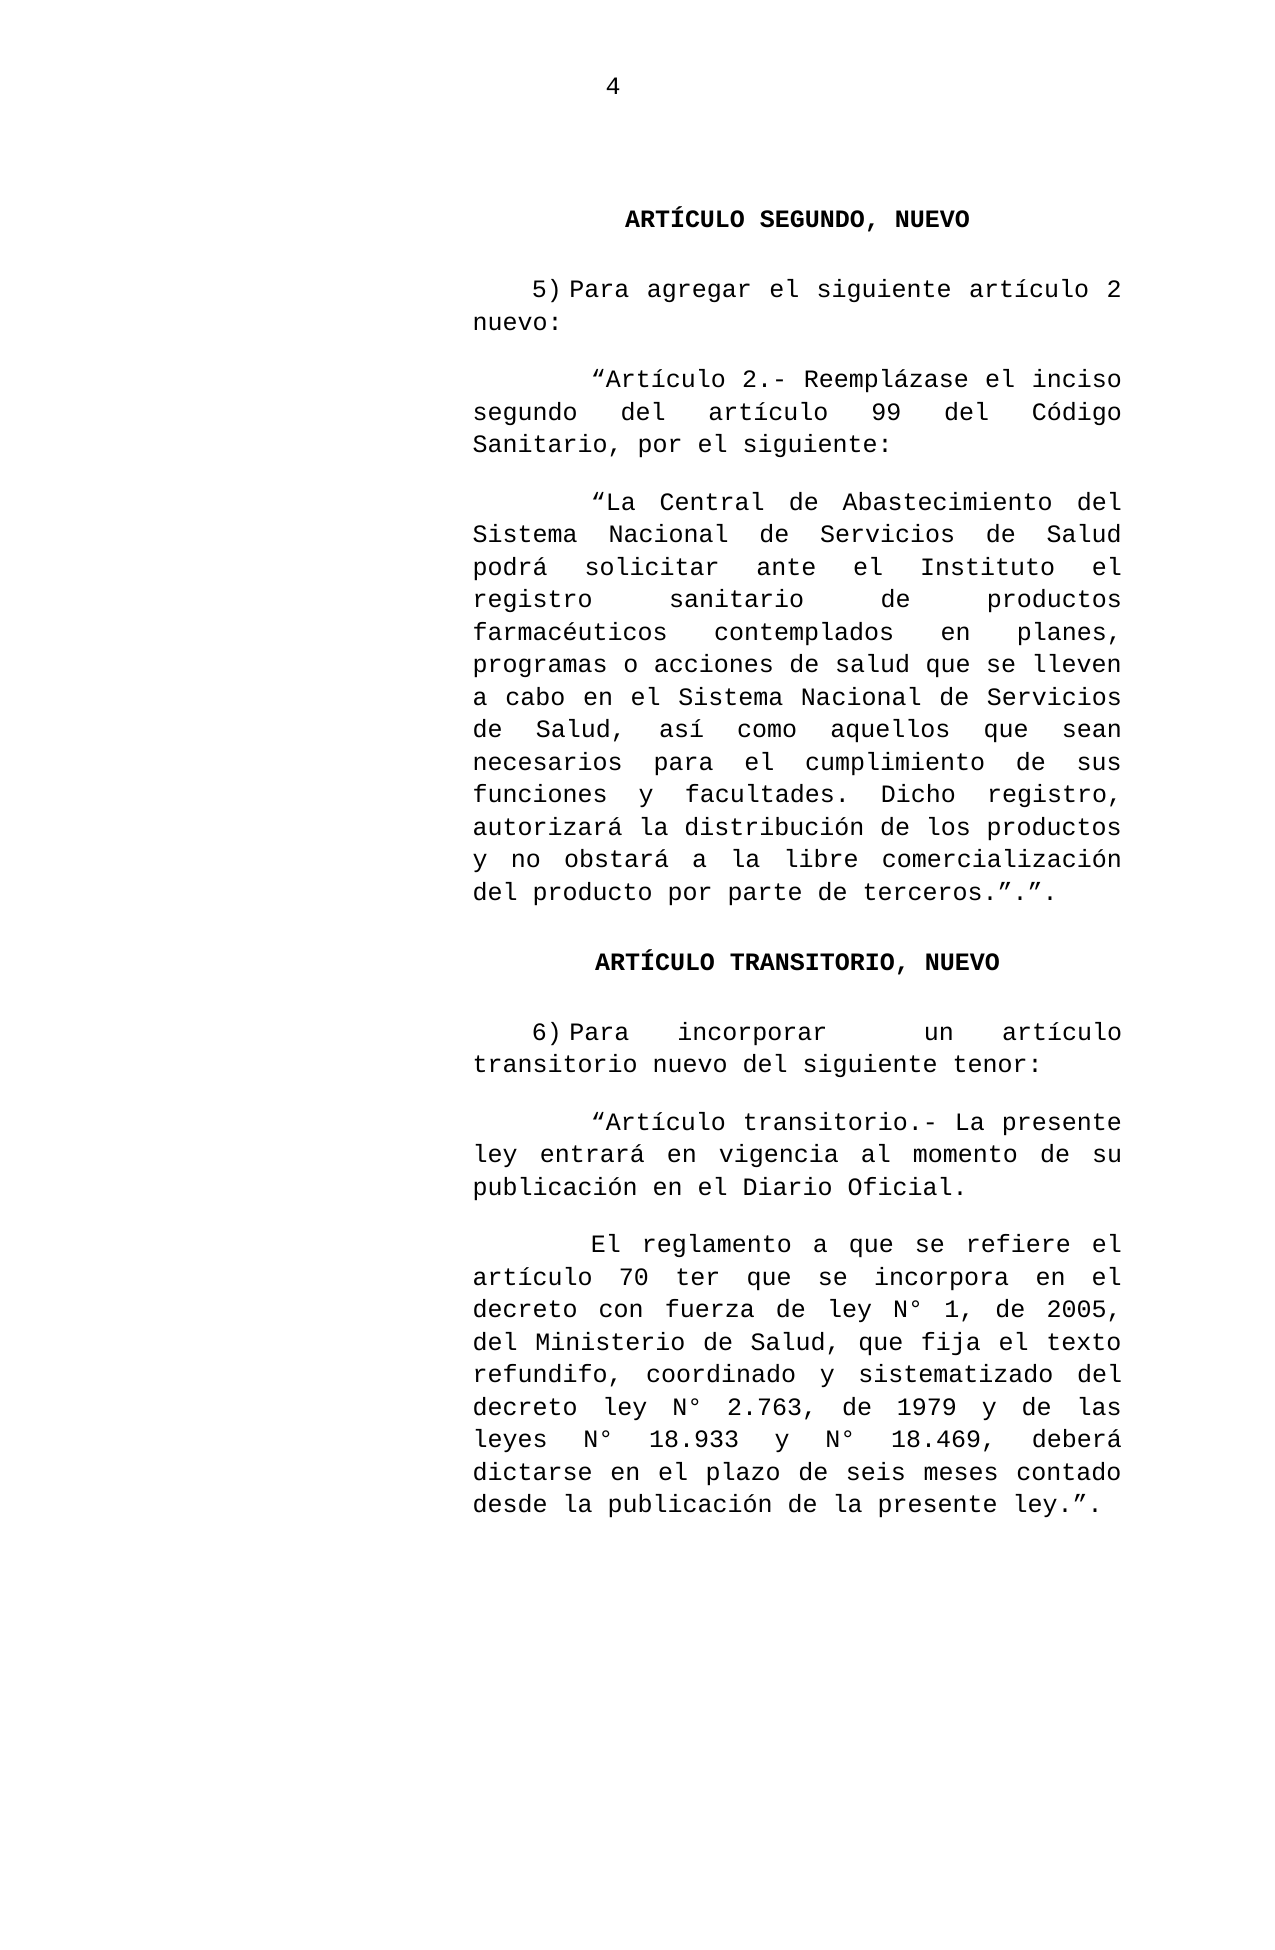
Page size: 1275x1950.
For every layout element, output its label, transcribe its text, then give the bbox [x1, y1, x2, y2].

text “Artículo transitorio.- La presente ley entrará en vigencia al momento de su publicación en el Diario Oficial. [472, 1109, 1122, 1203]
list Para incorporar un artículo transitorio nuevo del siguiente tenor: [472, 1019, 1122, 1080]
text “Artículo 2.- Reemplázase el inciso segundo del artículo 99 del Código Sanitario, por el siguiente: [472, 367, 1122, 460]
list Para agregar el siguiente artículo 2 nuevo: [472, 277, 1122, 338]
text ARTÍCULO SEGUNDO, NUEVO [472, 207, 1122, 235]
text “La Central de Abastecimiento del Sistema Nacional de Servicios de Salud podrá solicitar ante el Instituto el registro sanitario de productos farmacéuticos contemplados en planes, programas o acciones de salud que se lleven a cabo en el Sistema Nacional de Servicios de Salud, así como aquellos que sean necesarios para el cumplimiento de sus funciones y facultades. Dicho registro, autorizará la distribución de los productos y no obstará a la libre comercialización del producto por parte de terceros.”.”. [472, 489, 1122, 908]
text El reglamento a que se refiere el artículo 70 ter que se incorpora en el decreto con fuerza de ley N° 1, de 2005, del Ministerio de Salud, que fija el texto refundifo, coordinado y sistematizado del decreto ley N° 2.763, de 1979 y de las leyes N° 18.933 y N° 18.469, deberá dictarse en el plazo de seis meses contado desde la publicación de la presente ley.”. [472, 1232, 1122, 1520]
text ARTÍCULO TRANSITORIO, NUEVO [472, 949, 1122, 978]
